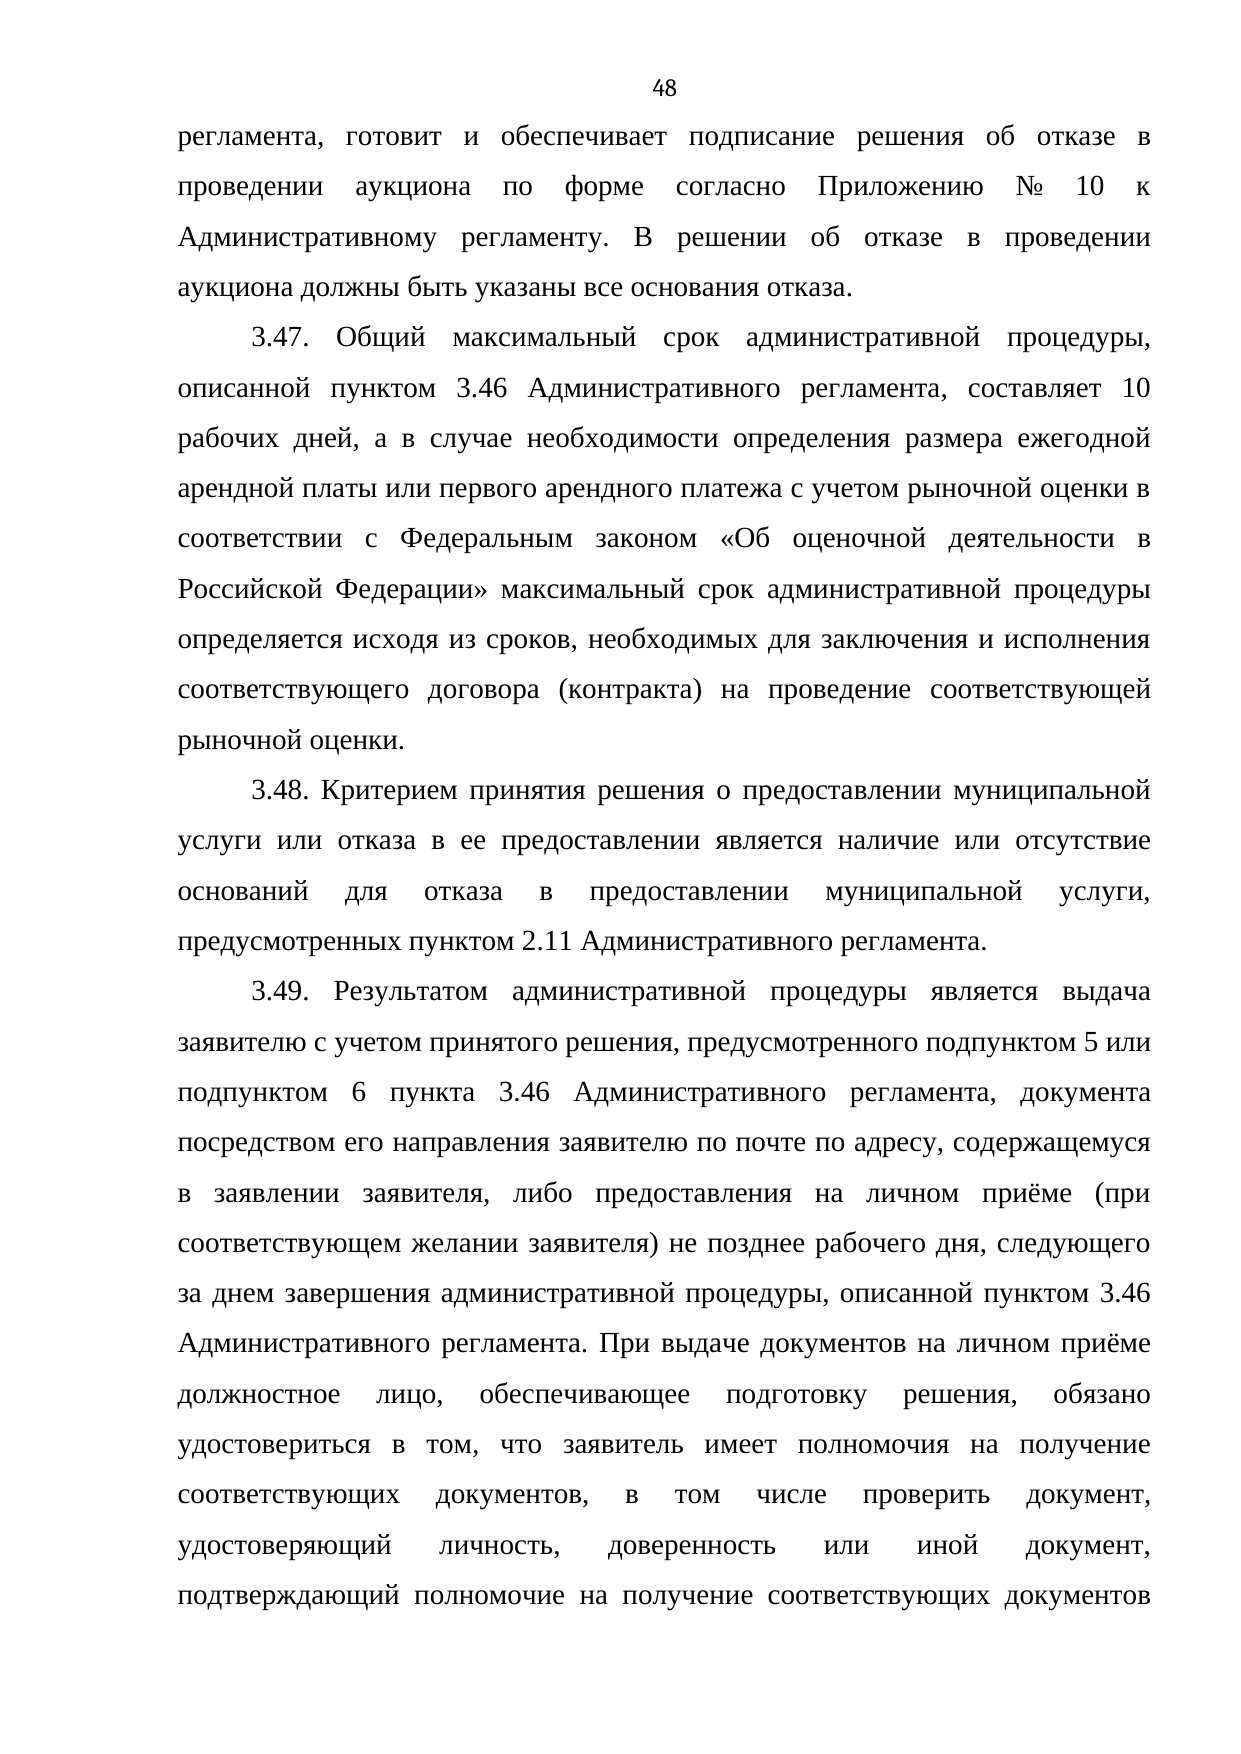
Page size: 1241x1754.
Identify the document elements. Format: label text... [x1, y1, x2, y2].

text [177, 118, 1152, 303]
text 3.47. Общий максимальный срок административной процедуры, описанной пунктом 3.46 Административного регламента, составляет 10 рабочих дней, а в случае необходимости определения размера ежегодной арендной платы или первого арендного платежа с учетом рыночной оценки в соответствии с Федеральным законом «Об оценочной деятельности в Российской Федерации» максимальный срок административной процедуры определяется исходя из сроков, необходимых для заключения и исполнения соответствующего договора (контракта) на проведение соответствующей рыночной оценки. [177, 319, 1152, 755]
text 3.48. Критерием принятия решения о предоставлении муниципальной услуги или отказа в ее предоставлении является наличие или отсутствие оснований для отказа в предоставлении муниципальной услуги, предусмотренных пунктом 2.11 Административного регламента. [177, 772, 1152, 957]
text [177, 973, 1152, 1611]
